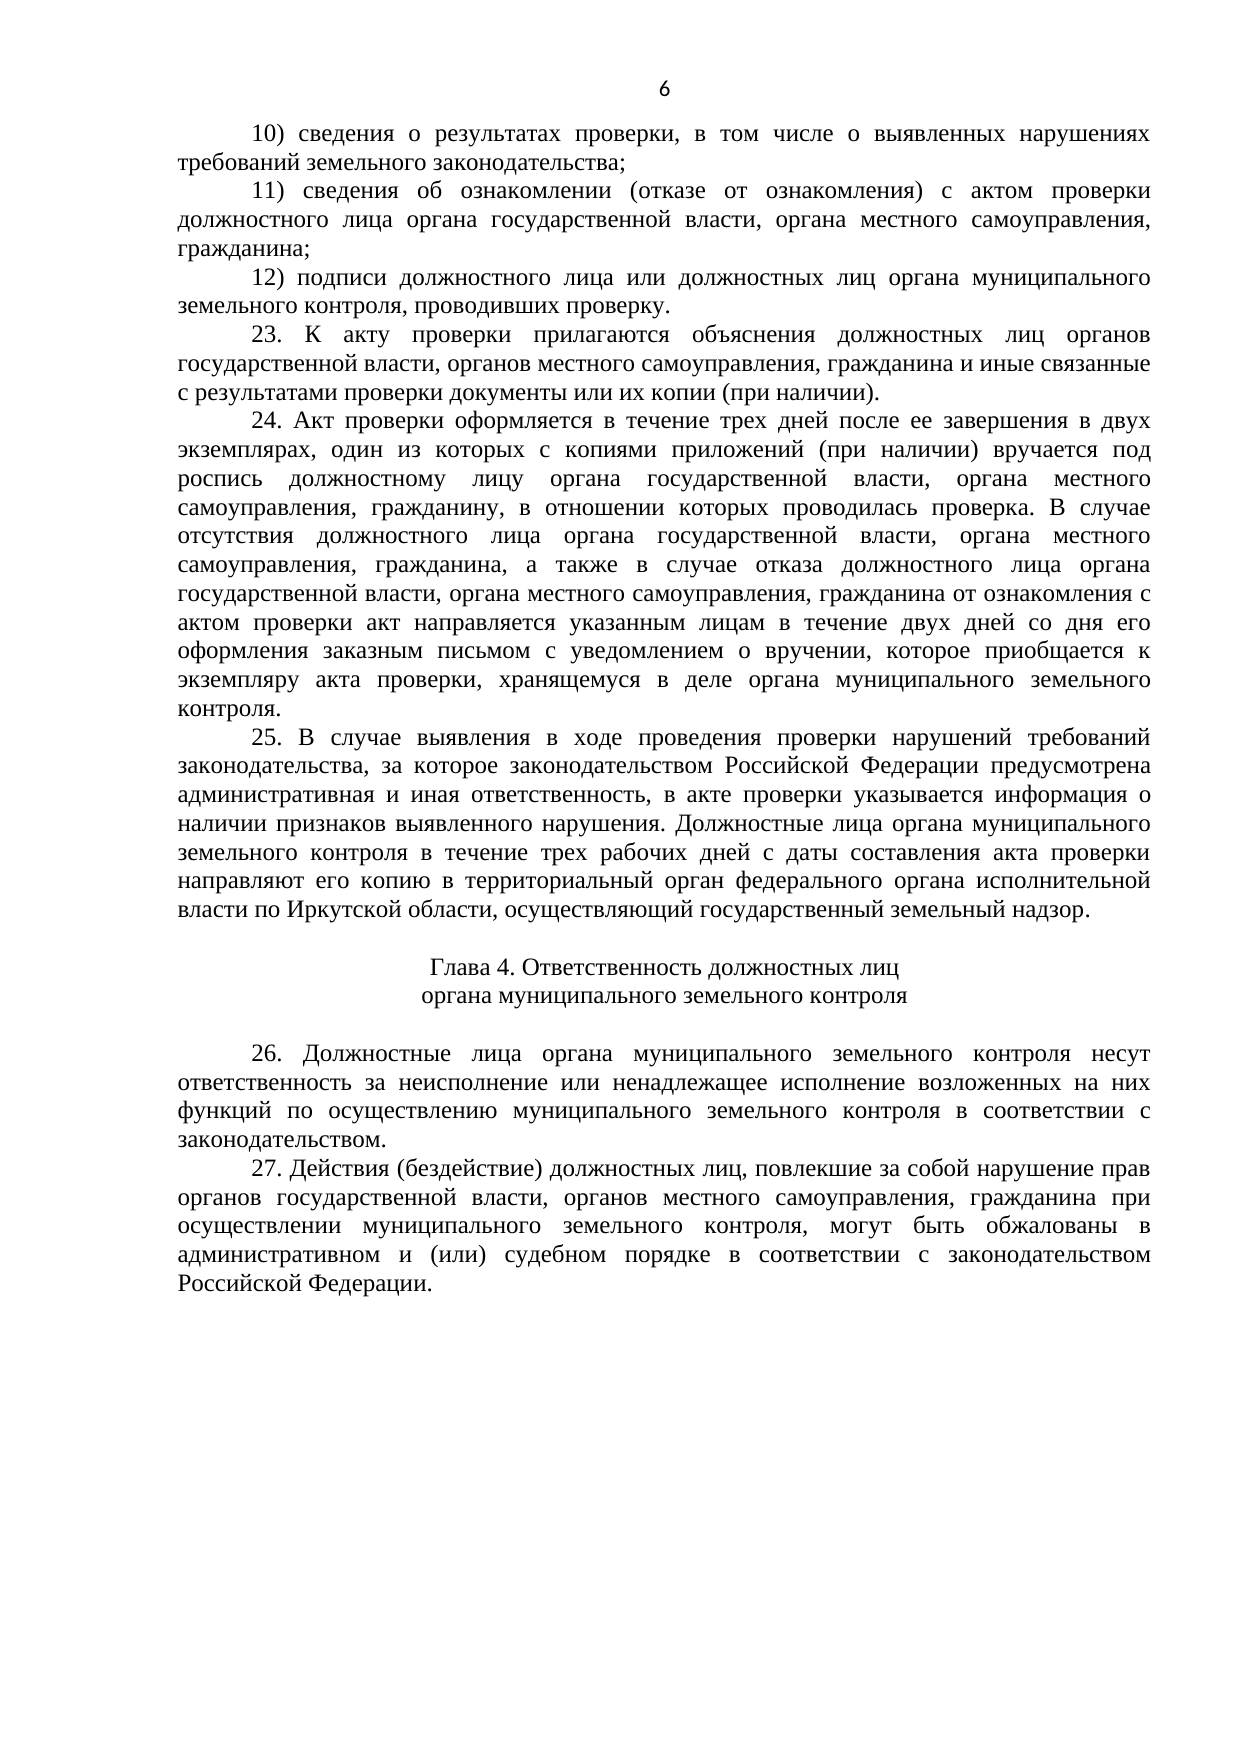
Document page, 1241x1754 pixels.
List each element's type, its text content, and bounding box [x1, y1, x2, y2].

title 26. Должностные лица органа муниципального земельного контроля несут ответственность за неисполнение или ненадлежащее исполнение возложенных на них функций по осуществлению муниципального земельного контроля в соответствии с законодательством. [177, 1038, 1152, 1153]
title 25. В случае выявления в ходе проведения проверки нарушений требований законодательства, за которое законодательством Российской Федерации предусмотрена административная и иная ответственность, в акте проверки указывается информация о наличии признаков выявленного нарушения. Должностные лица органа муниципального земельного контроля в течение трех рабочих дней с даты составления акта проверки направляют его копию в территориальный орган федерального органа исполнительной власти по Иркутской области, осуществляющий государственный земельный надзор. [177, 722, 1152, 923]
title 11) сведения об ознакомлении (отказе от ознакомления) с актом проверки должностного лица органа государственной власти, органа местного самоуправления, гражданина; [177, 176, 1152, 262]
title 10) сведения о результатах проверки, в том числе о выявленных нарушениях требований земельного законодательства; [177, 118, 1152, 176]
title 23. К акту проверки прилагаются объяснения должностных лиц органов государственной власти, органов местного самоуправления, гражданина и иные связанные с результатами проверки документы или их копии (при наличии). [177, 319, 1152, 406]
title органа муниципального земельного контроля [177, 981, 1152, 1009]
title Глава 4. Ответственность должностных лиц [177, 952, 1152, 981]
title 24. Акт проверки оформляется в течение трех дней после ее завершения в двух экземплярах, один из которых с копиями приложений (при наличии) вручается под роспись должностному лицу органа государственной власти, органа местного самоуправления, гражданину, в отношении которых проводилась проверка. В случае отсутствия должностного лица органа государственной власти, органа местного самоуправления, гражданина, а также в случае отказа должностного лица органа государственной власти, органа местного самоуправления, гражданина от ознакомления с актом проверки акт направляется указанным лицам в течение двух дней со дня его оформления заказным письмом с уведомлением о вручении, которое приобщается к экземпляру акта проверки, хранящемуся в деле органа муниципального земельного контроля. [177, 406, 1152, 722]
title 12) подписи должностного лица или должностных лиц органа муниципального земельного контроля, проводивших проверку. [177, 262, 1152, 319]
title 27. Действия (бездействие) должностных лиц, повлекшие за собой нарушение прав органов государственной власти, органов местного самоуправления, гражданина при осуществлении муниципального земельного контроля, могут быть обжалованы в административном и (или) судебном порядке в соответствии с законодательством Российской Федерации. [177, 1153, 1152, 1297]
